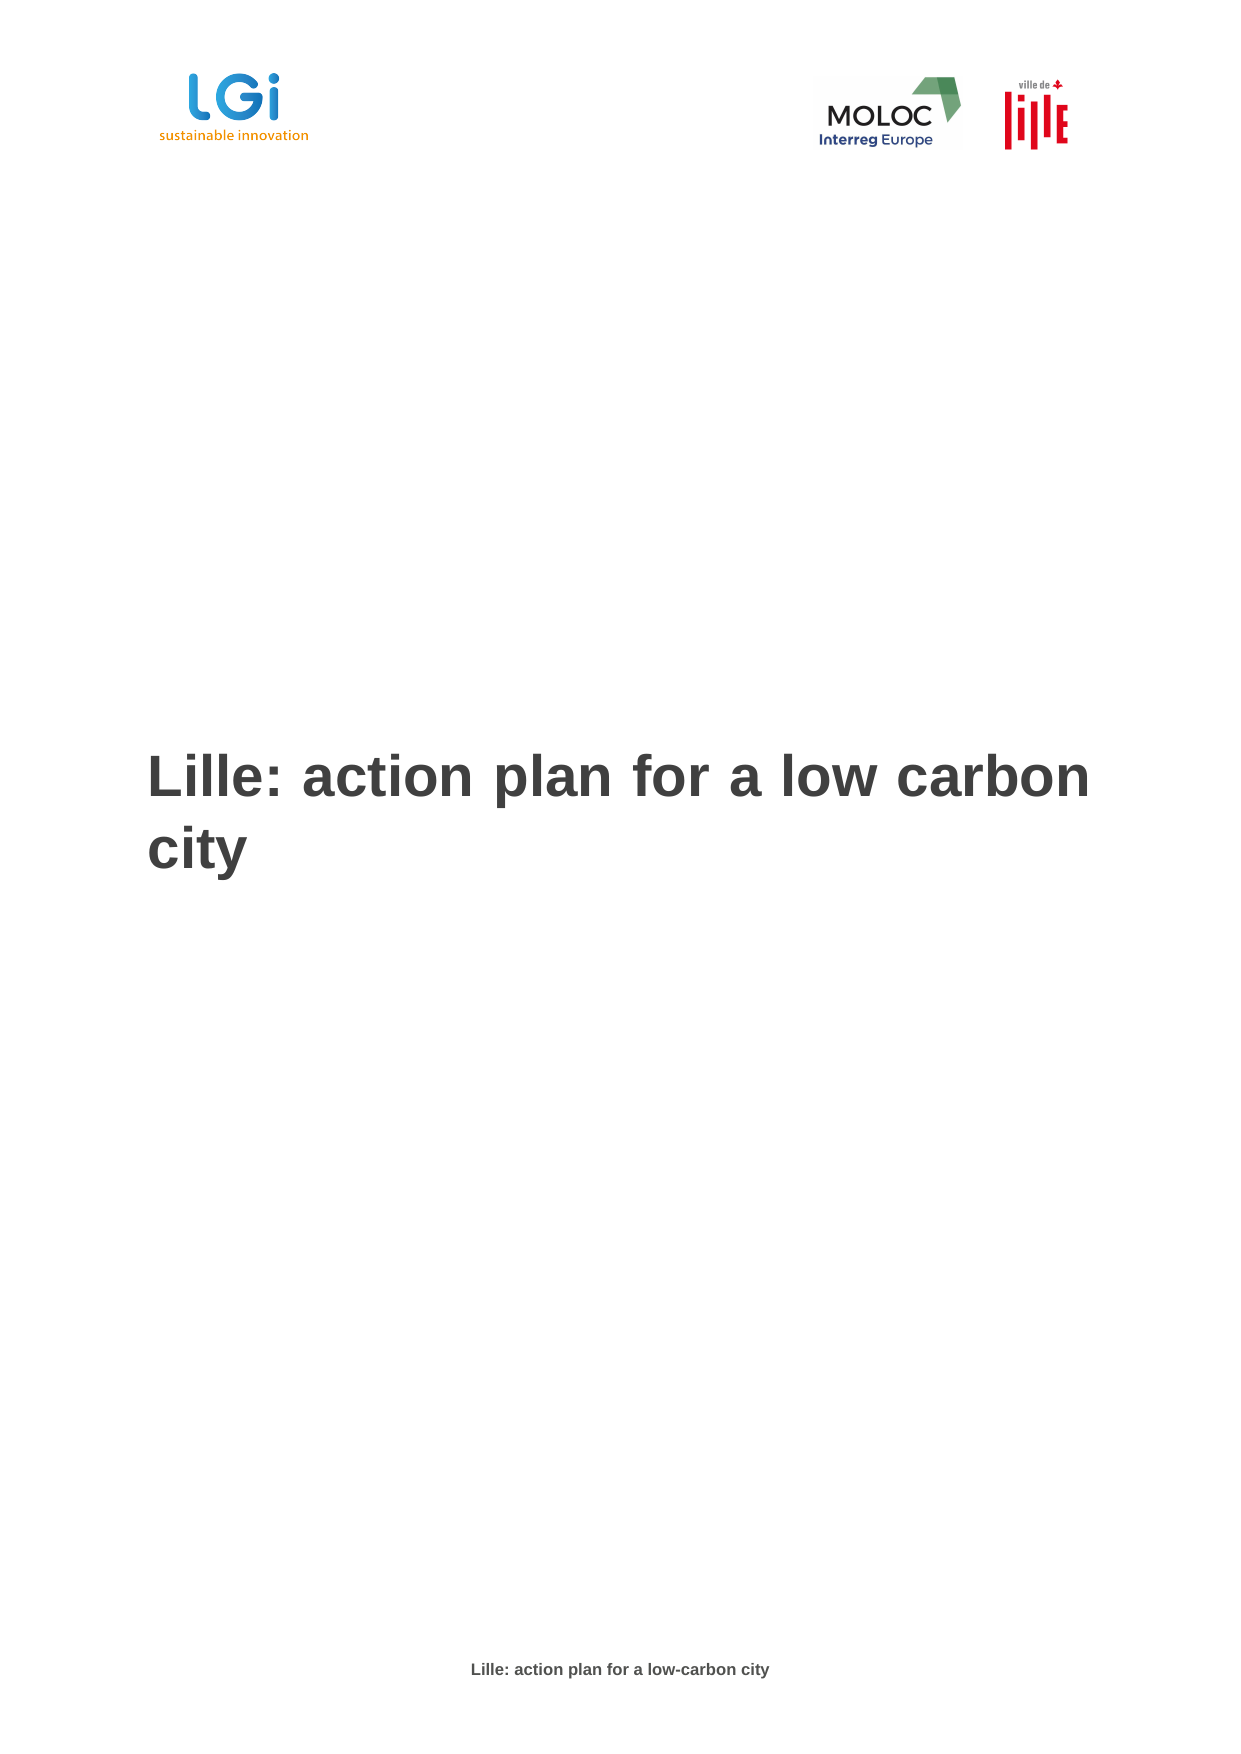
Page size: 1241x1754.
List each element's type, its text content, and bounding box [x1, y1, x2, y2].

text Lille: action plan for a low carbon city [148, 741, 1093, 881]
picture [812, 76, 964, 150]
picture [159, 73, 309, 144]
picture [991, 73, 1081, 156]
